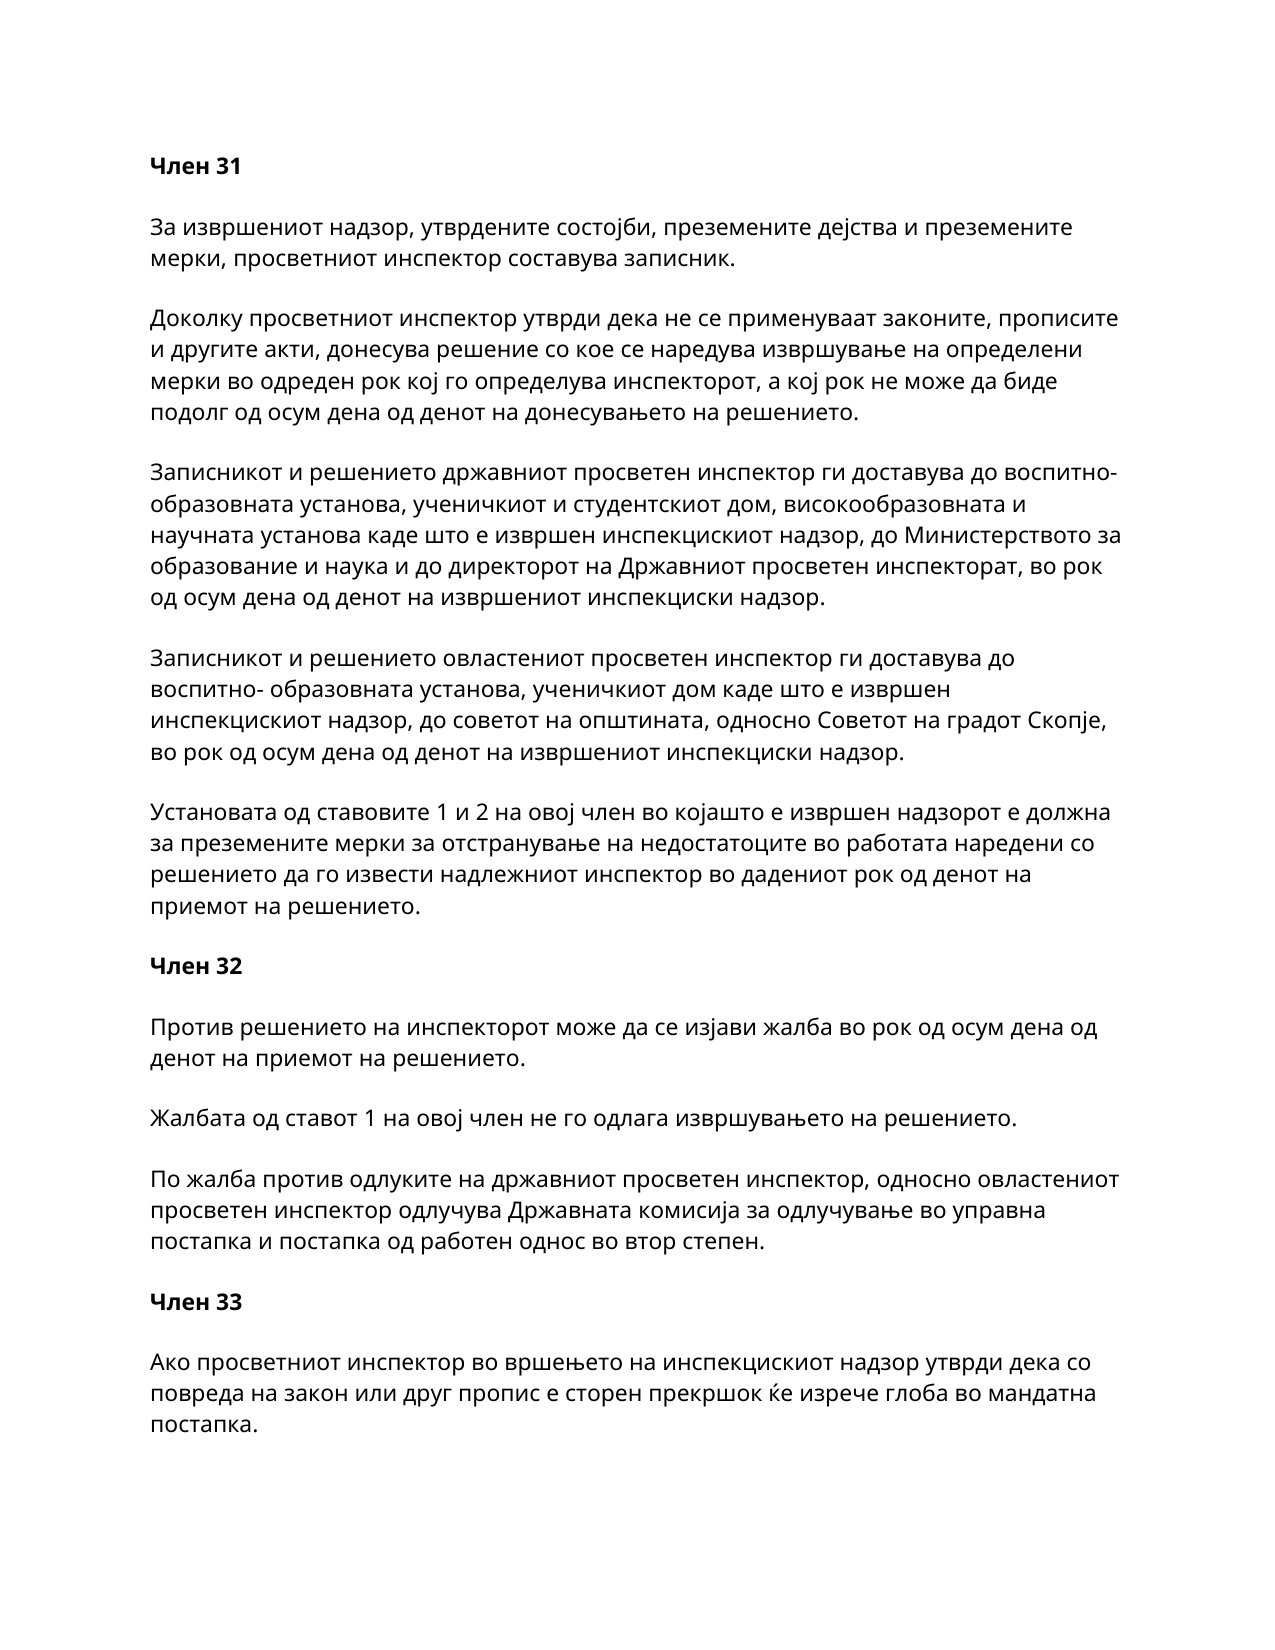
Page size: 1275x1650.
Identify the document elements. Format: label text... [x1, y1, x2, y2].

text Против решението на инспекторот може да се изјави жалба во рок од осум дена од денот на приемот на решението. [150, 1010, 1125, 1073]
text Установата од ставовите 1 и 2 на овој член во којашто е извршен надзорот е должна за преземените мерки за отстранување на недостатоците во работата наредени со решението да го извести надлежниот инспектор во дадениот рок од денот на приемот на решението. [150, 796, 1125, 921]
text Записникот и решението овластениот просветен инспектор ги доставува до воспитно- образовната установа, ученичкиот дом каде што е извршен инспекцискиот надзор, до советот на општината, односно Советот на градот Скопје, во рок од осум дена од денот на извршениот инспекциски надзор. [150, 642, 1125, 767]
text Записникот и решението државниот просветен инспектор ги доставува до воспитно-образовната установа, ученичкиот и студентскиот дом, високообразовната и научната установа каде што е извршен инспекцискиот надзор, до Министерството за образование и наука и до директорот на Државниот просветен инспекторат, во рок од осум дена од денот на извршениот инспекциски надзор. [150, 456, 1125, 612]
subtitle Член 31 [150, 150, 1125, 181]
text Ако просветниот инспектор во вршењето на инспекцискиот надзор утврди дека со повреда на закон или друг пропис е сторен прекршок ќе изрече глоба во мандатна постапка. [150, 1346, 1125, 1439]
subtitle Член 32 [150, 950, 1125, 981]
text Жалбата од ставот 1 на овој член не го одлага извршувањето на решението. [150, 1102, 1125, 1133]
subtitle Член 33 [150, 1285, 1125, 1317]
text По жалба против одлуките на државниот просветен инспектор, односно овластениот просветен инспектор одлучува Државната комисија за одлучување во управна постапка и постапка од работен однос во втор степен. [150, 1162, 1125, 1256]
text За извршениот надзор, утврдените состојби, преземените дејства и преземените мерки, просветниот инспектор составува записник. [150, 210, 1125, 273]
text Доколку просветниот инспектор утврди дека не се применуваат законите, прописите и другите акти, донесува решение со кое се наредува извршување на определени мерки во одреден рок кој го определува инспекторот, а кој рок не може да биде подолг од осум дена од денот на донесувањето на решението. [150, 302, 1125, 427]
